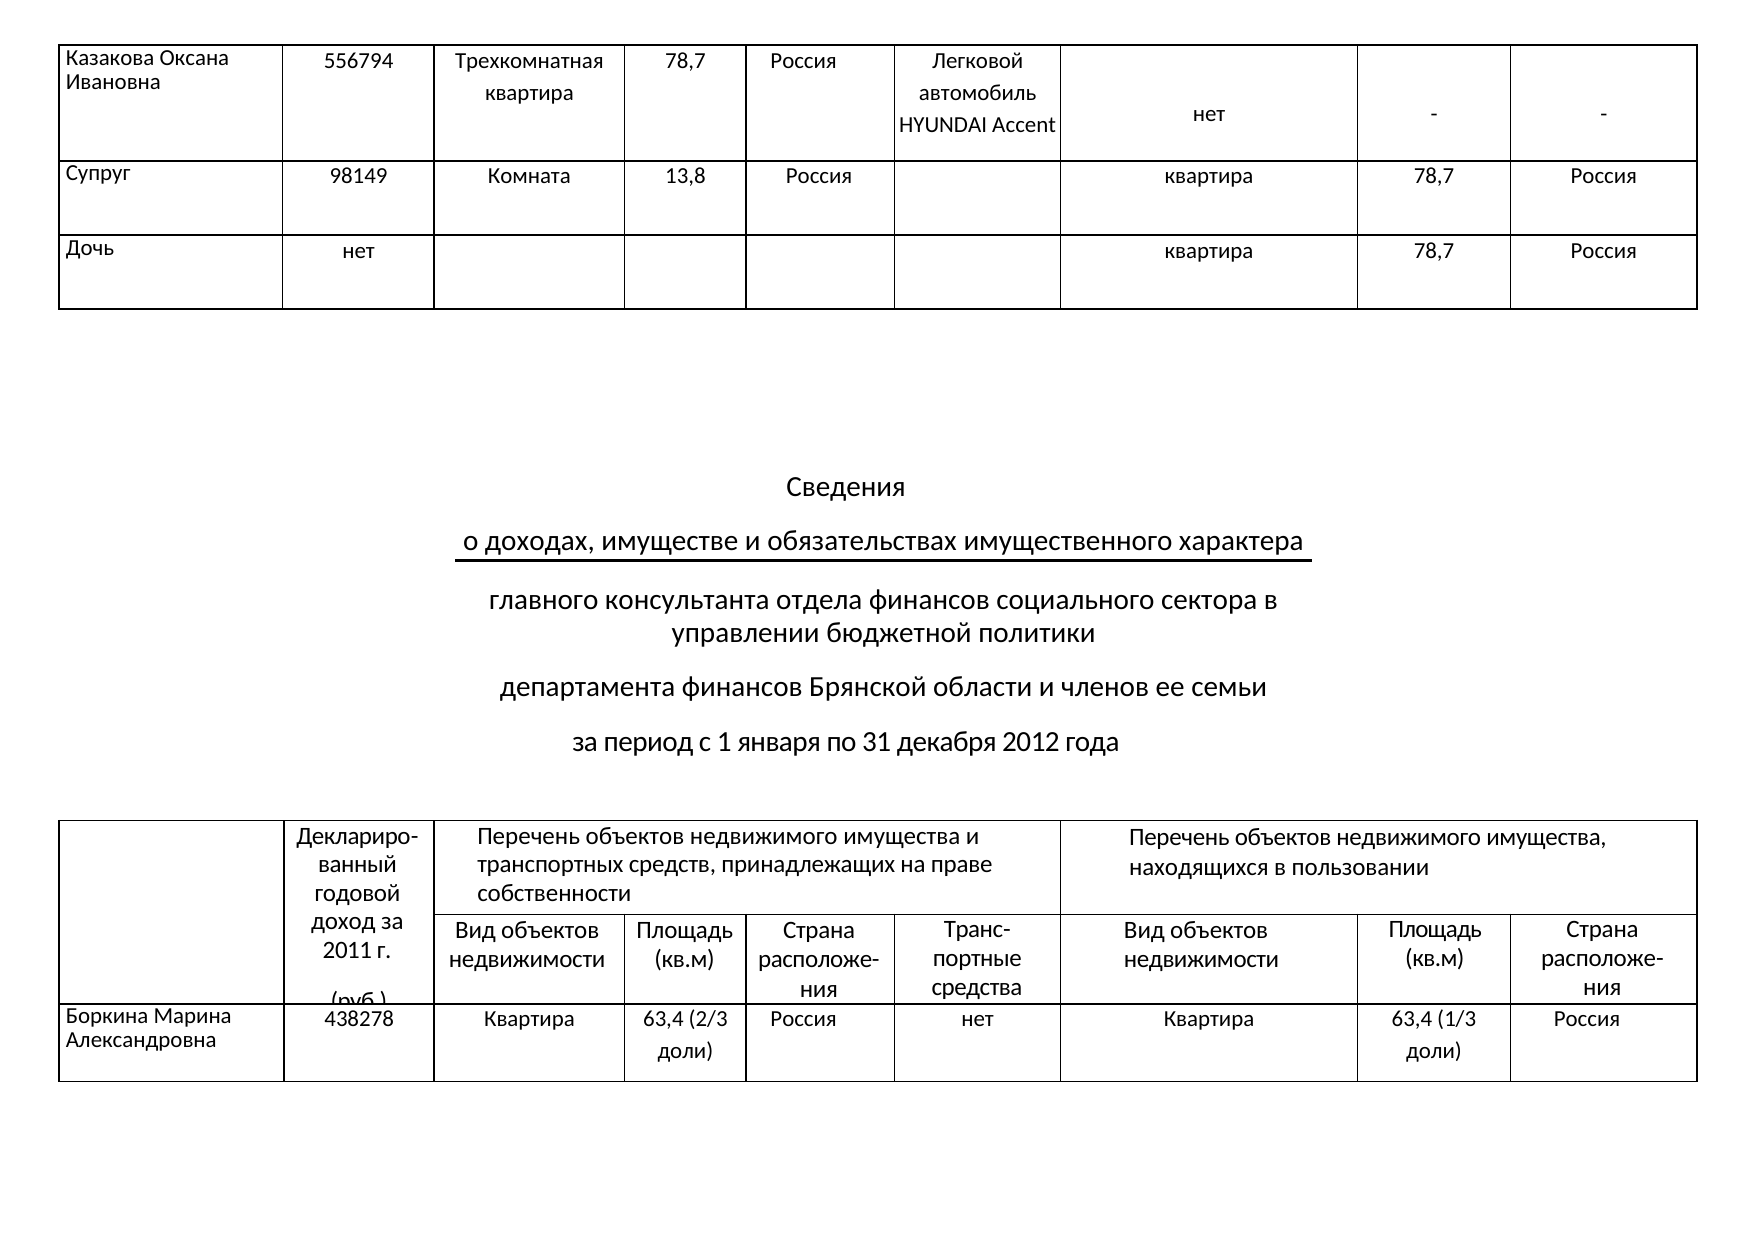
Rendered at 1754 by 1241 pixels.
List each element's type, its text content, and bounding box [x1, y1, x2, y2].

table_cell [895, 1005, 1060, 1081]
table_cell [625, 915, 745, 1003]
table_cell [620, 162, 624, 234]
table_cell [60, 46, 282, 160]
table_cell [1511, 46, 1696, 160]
text департамента финансов Брянской области и членов ее семьи [455, 669, 1312, 703]
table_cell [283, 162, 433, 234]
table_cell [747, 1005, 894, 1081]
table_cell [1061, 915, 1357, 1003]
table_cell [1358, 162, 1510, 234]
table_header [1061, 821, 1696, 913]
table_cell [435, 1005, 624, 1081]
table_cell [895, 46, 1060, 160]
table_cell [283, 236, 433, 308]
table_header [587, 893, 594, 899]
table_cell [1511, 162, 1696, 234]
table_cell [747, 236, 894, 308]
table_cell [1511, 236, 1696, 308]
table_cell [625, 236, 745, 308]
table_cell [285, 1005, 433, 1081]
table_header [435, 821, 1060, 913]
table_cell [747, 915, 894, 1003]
text за период с 1 января по 31 декабря 2012 года [59, 723, 1633, 759]
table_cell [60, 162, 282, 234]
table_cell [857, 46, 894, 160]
text о доходах, имуществе и обязательствах имущественного характера [455, 524, 1312, 559]
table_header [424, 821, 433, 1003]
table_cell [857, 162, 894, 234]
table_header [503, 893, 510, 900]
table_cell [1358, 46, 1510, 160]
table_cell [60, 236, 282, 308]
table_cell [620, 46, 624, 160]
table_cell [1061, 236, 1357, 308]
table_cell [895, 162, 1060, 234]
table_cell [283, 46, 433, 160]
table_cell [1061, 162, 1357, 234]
text главного консультанта отдела финансов социального сектора в управлении бюджетной политики [455, 583, 1312, 649]
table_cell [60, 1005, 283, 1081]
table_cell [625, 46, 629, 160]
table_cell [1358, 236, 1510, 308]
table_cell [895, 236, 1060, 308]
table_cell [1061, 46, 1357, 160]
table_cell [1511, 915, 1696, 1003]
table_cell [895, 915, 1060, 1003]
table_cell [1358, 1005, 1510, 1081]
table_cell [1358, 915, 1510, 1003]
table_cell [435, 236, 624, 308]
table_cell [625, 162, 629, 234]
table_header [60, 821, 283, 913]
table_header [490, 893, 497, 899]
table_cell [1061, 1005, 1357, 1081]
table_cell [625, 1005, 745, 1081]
text Сведения [59, 470, 1633, 503]
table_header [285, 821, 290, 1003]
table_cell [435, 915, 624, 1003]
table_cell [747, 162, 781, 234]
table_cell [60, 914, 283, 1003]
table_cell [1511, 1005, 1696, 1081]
